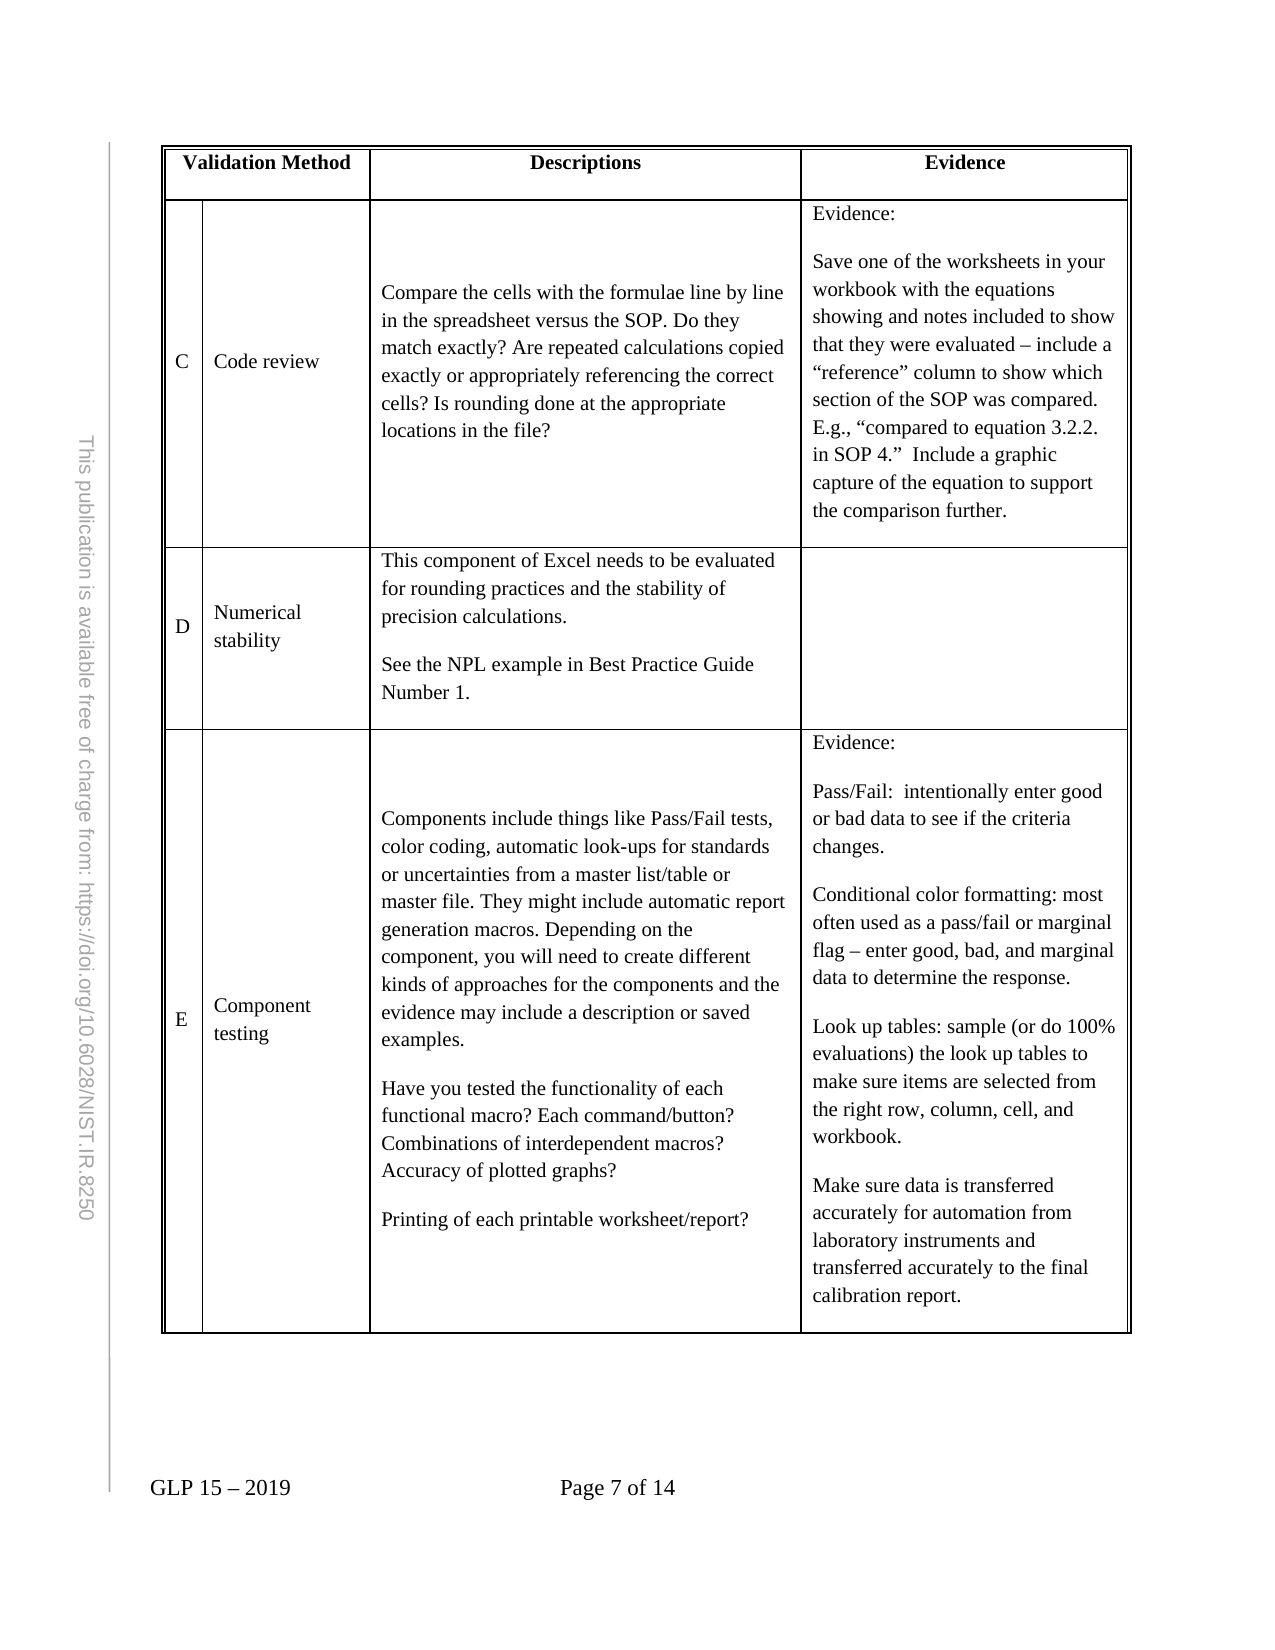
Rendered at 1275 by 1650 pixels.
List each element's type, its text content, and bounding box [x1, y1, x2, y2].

table_cell Numerical stability [203, 548, 369, 729]
table_cell E [166, 730, 202, 1332]
table_cell Components include things like Pass/Fail tests, color coding, automatic look-ups for standards or uncertainties from a master list/table or master file. They might include automatic report generation macros. Depending on the component, you will need to create different kinds of approaches for the components and the evidence may include a description or saved examples. Have you tested the functionality of each functional macro? Each command/button? Combinations of interdependent macros? Accuracy of plotted graphs? Printing of each printable worksheet/report? [371, 730, 800, 1332]
table_cell Evidence: Save one of the worksheets in your workbook with the equations showing and notes included to show that they were evaluated – include a “reference” column to show which section of the SOP was compared. E.g., “compared to equation 3.2.2. in SOP 4.” Include a graphic capture of the equation to support the comparison further. [802, 201, 1127, 547]
table_header Evidence [802, 150, 1127, 199]
table_cell Code review [203, 201, 369, 547]
table_cell This component of Excel needs to be evaluated for rounding practices and the stability of precision calculations. See the NPL example in Best Practice Guide Number 1. [371, 548, 800, 729]
table_header Validation Method [166, 150, 369, 199]
table_cell Evidence: Pass/Fail: intentionally enter good or bad data to see if the criteria changes. Conditional color formatting: most often used as a pass/fail or marginal flag – enter good, bad, and marginal data to determine the response. Look up tables: sample (or do 100% evaluations) the look up tables to make sure items are selected from the right row, column, cell, and workbook. Make sure data is transferred accurately for automation from laboratory instruments and transferred accurately to the final calibration report. [802, 730, 1127, 1332]
table_cell Component testing [203, 730, 369, 1332]
table_cell D [166, 548, 202, 729]
table_cell C [166, 201, 202, 547]
table_cell [802, 548, 1127, 729]
table_header Descriptions [371, 150, 800, 199]
table_cell Compare the cells with the formulae line by line in the spreadsheet versus the SOP. Do they match exactly? Are repeated calculations copied exactly or appropriately referencing the correct cells? Is rounding done at the appropriate locations in the file? [371, 201, 800, 547]
